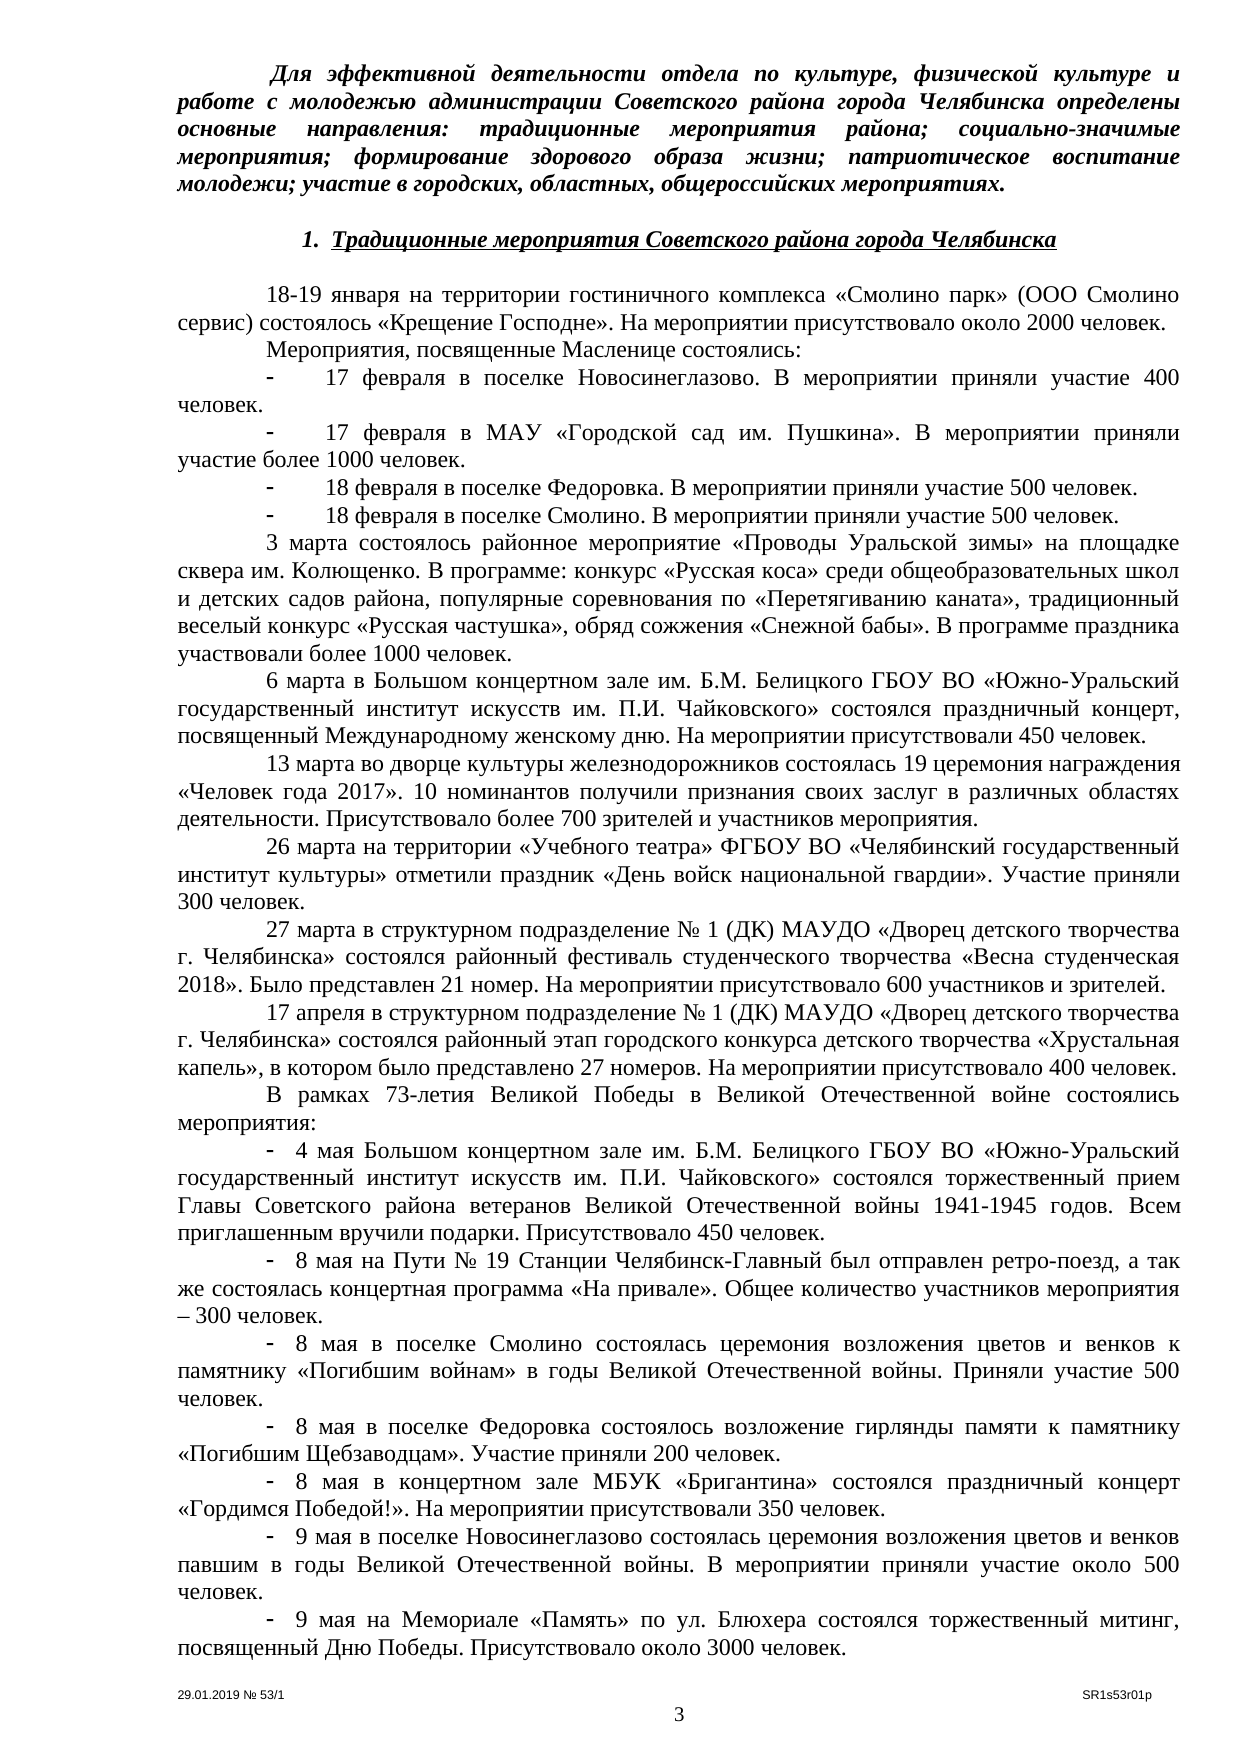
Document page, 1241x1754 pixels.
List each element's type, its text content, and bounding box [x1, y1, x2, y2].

text 26 марта на территории «Учебного театра» ФГБОУ ВО «Челябинский государственный институт культуры» отметили праздник «День войск национальной гвардии». Участие приняли 300 человек. [177, 832, 1181, 915]
list 17 февраля в МАУ «Городской сад им. Пушкина». В мероприятии приняли участие более 1000 человек. [177, 418, 1181, 473]
text Для эффективной деятельности отдела по культуре, физической культуре и работе с молодежью администрации Советского района города Челябинска определены основные направления: традиционные мероприятия района; социально-значимые мероприятия; формирование здорового образа жизни; патриотическое воспитание молодежи; участие в городских, областных, общероссийских мероприятиях. [177, 59, 1181, 197]
text 17 апреля в структурном подразделение № 1 (ДК) МАУДО «Дворец детского творчества г. Челябинска» состоялся районный этап городского конкурса детского творчества «Хрустальная капель», в котором было представлено 27 номеров. На мероприятии присутствовало 400 человек. [177, 998, 1181, 1080]
list 9 мая в поселке Новосинеглазово состоялась церемония возложения цветов и венков павшим в годы Великой Отечественной войны. В мероприятии приняли участие около 500 человек. [177, 1522, 1181, 1605]
text В рамках 73-летия Великой Победы в Великой Отечественной войне состоялись мероприятия: [177, 1080, 1181, 1136]
list 8 мая в поселке Смолино состоялась церемония возложения цветов и венков к памятнику «Погибшим войнам» в годы Великой Отечественной войны. Приняли участие 500 человек. [177, 1329, 1181, 1412]
list 8 мая на Пути № 19 Станции Челябинск-Главный был отправлен ретро-поезд, а так же состоялась концертная программа «На привале». Общее количество участников мероприятия – 300 человек. [177, 1246, 1181, 1329]
text 27 марта в структурном подразделение № 1 (ДК) МАУДО «Дворец детского творчества г. Челябинска» состоялся районный фестиваль студенческого творчества «Весна студенческая 2018». Было представлен 21 номер. На мероприятии присутствовало 600 участников и зрителей. [177, 915, 1181, 998]
list 13 марта во дворце культуры железнодорожников состоялась 19 церемония награждения «Человек года 2017». 10 номинантов получили признания своих заслуг в различных областях деятельности. Присутствовало более 700 зрителей и участников мероприятия. [177, 749, 1181, 832]
list 18 февраля в поселке Федоровка. В мероприятии приняли участие 500 человек. [177, 473, 1181, 501]
text Мероприятия, посвященные Масленице состоялись: [177, 335, 1181, 363]
list Традиционные мероприятия Советского района города Челябинска [177, 225, 1181, 252]
text 18-19 января на территории гостиничного комплекса «Смолино парк» (ООО Смолино сервис) состоялось «Крещение Господне». На мероприятии присутствовало около 2000 человек. [177, 280, 1181, 335]
list 8 мая в поселке Федоровка состоялось возложение гирлянды памяти к памятнику «Погибшим Щебзаводцам». Участие приняли 200 человек. [177, 1412, 1181, 1467]
list 8 мая в концертном зале МБУК «Бригантина» состоялся праздничный концерт «Гордимся Победой!». На мероприятии присутствовали 350 человек. [177, 1467, 1181, 1522]
list 9 мая на Мемориале «Память» по ул. Блюхера состоялся торжественный митинг, посвященный Дню Победы. Присутствовало около 3000 человек. [177, 1605, 1181, 1660]
text 6 марта в Большом концертном зале им. Б.М. Белицкого ГБОУ ВО «Южно-Уральский государственный институт искусств им. П.И. Чайковского» состоялся праздничный концерт, посвященный Международному женскому дню. На мероприятии присутствовали 450 человек. [177, 666, 1181, 749]
list 18 февраля в поселке Смолино. В мероприятии приняли участие 500 человек. [177, 501, 1181, 528]
text 3 марта состоялось районное мероприятие «Проводы Уральской зимы» на площадке сквера им. Колющенко. В программе: конкурс «Русская коса» среди общеобразовательных школ и детских садов района, популярные соревнования по «Перетягиванию каната», традиционный веселый конкурс «Русская частушка», обряд сожжения «Снежной бабы». В программе праздника участвовали более 1000 человек. [177, 528, 1181, 666]
list 17 февраля в поселке Новосинеглазово. В мероприятии приняли участие 400 человек. [177, 363, 1181, 418]
list 4 мая Большом концертном зале им. Б.М. Белицкого ГБОУ ВО «Южно-Уральский государственный институт искусств им. П.И. Чайковского» состоялся торжественный прием Главы Советского района ветеранов Великой Отечественной войны 1941-1945 годов. Всем приглашенным вручили подарки. Присутствовало 450 человек. [177, 1136, 1181, 1246]
